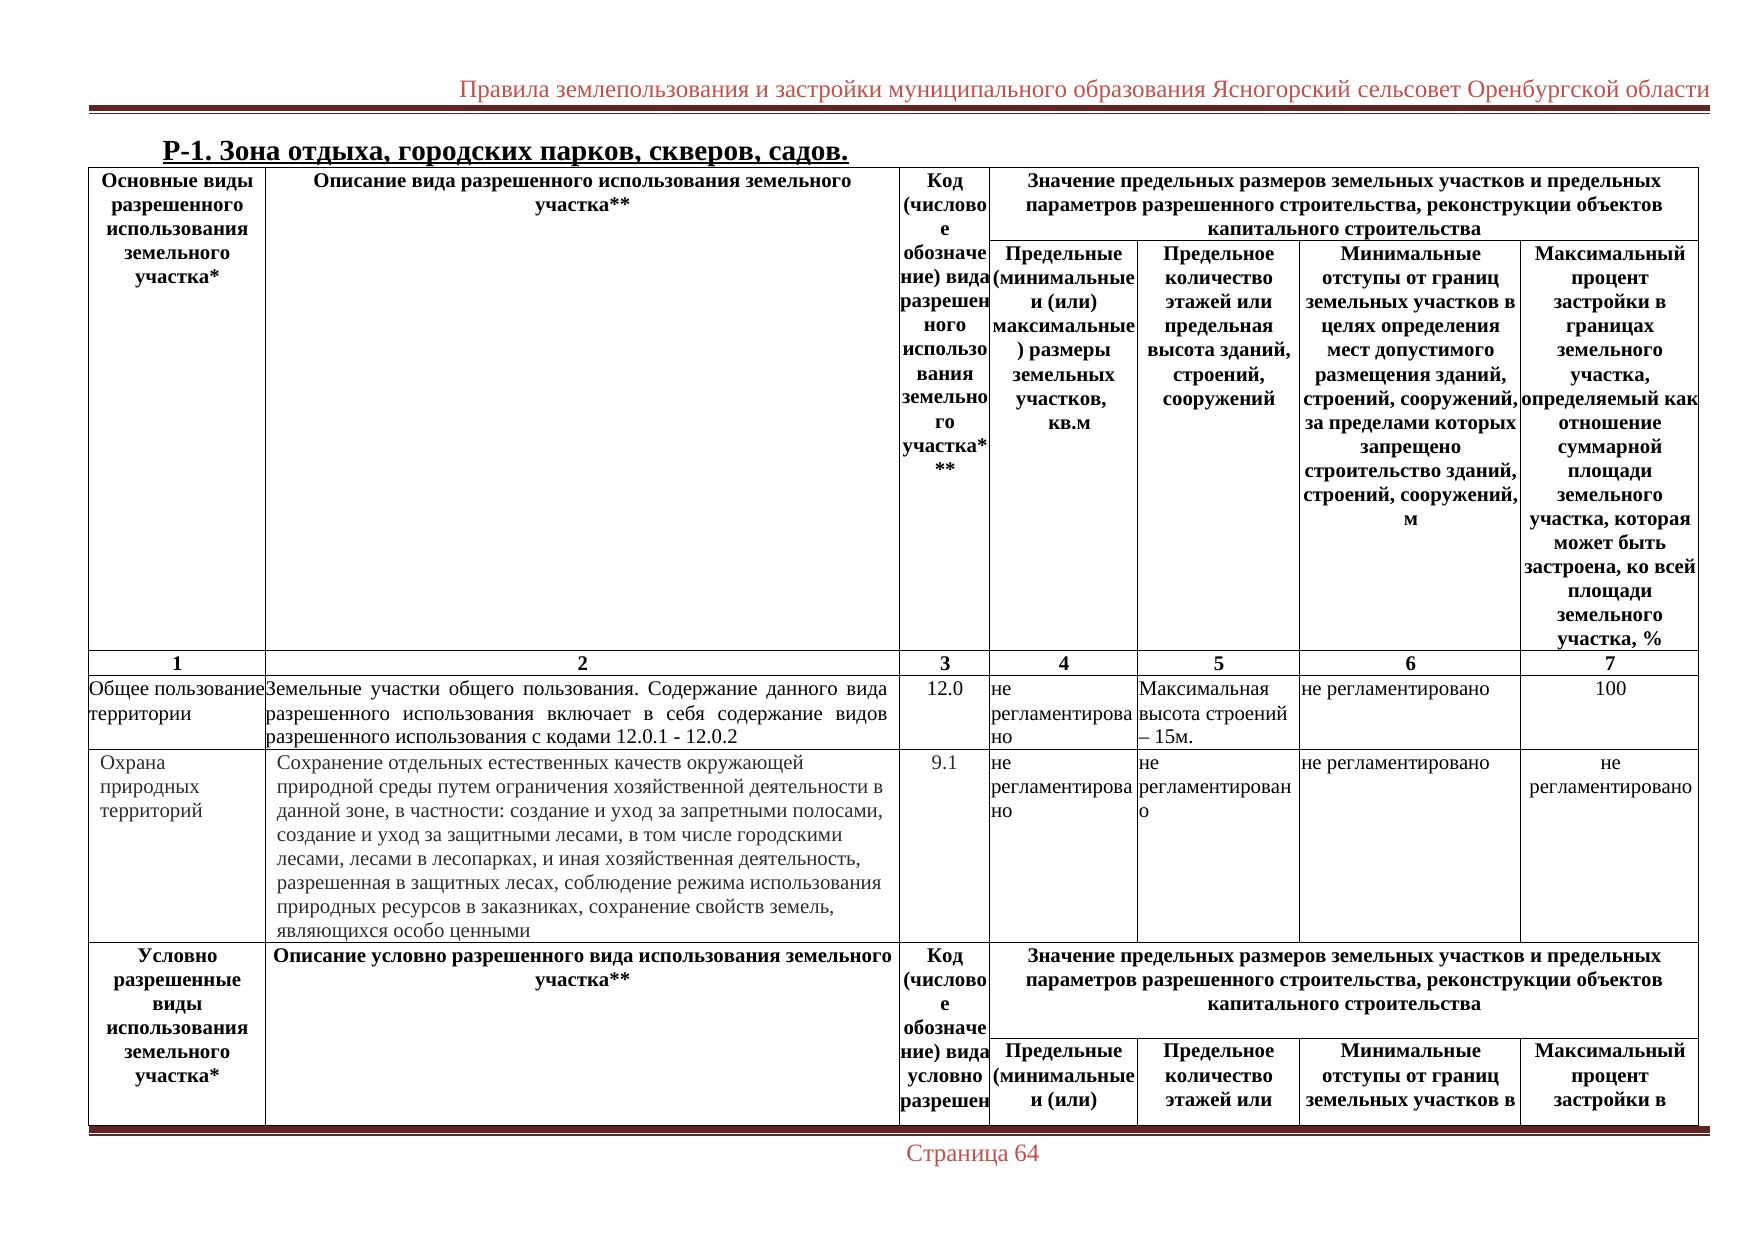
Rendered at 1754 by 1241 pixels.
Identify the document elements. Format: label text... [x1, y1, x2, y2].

table_cell Охрана природных территорий [89, 750, 265, 942]
table_cell 5 [1138, 651, 1299, 675]
table_cell 2 [266, 651, 899, 675]
table_header Основные виды разрешенного использования земельного участка* [89, 168, 265, 650]
table_cell не регламентировано [1300, 750, 1520, 942]
table_cell не регламентировано [1521, 750, 1698, 942]
table_cell 7 [1521, 651, 1698, 675]
table_cell Земельные участки общего пользования. Содержание данного вида разрешенного использования включает в себя содержание видов разрешенного использования с кодами 12.0.1 - 12.0.2 [266, 676, 899, 748]
table_cell не регламентировано [990, 676, 1137, 748]
table_cell Сохранение отдельных естественных качеств окружающей природной среды путем ограничения хозяйственной деятельности в данной зоне, в частности: создание и уход за запретными полосами, создание и уход за защитными лесами, в том числе городскими лесами, лесами в лесопарках, и иная хозяйственная деятельность, разрешенная в защитных лесах, соблюдение режима использования природных ресурсов в заказниках, сохранение свойств земель, являющихся особо ценными [266, 750, 899, 942]
table_cell Значение предельных размеров земельных участков и предельных параметров разрешенного строительства, реконструкции объектов капитального строительства [990, 943, 1698, 1037]
table_cell Общее пользование территории [89, 676, 265, 748]
table_cell 4 [990, 651, 1137, 675]
table_cell не регламентировано [1138, 750, 1299, 942]
table_cell Условно разрешенные виды использования земельного участка* [89, 943, 265, 1125]
table_cell 1 [89, 651, 265, 675]
table_cell 9.1 [900, 750, 989, 942]
table_cell 12.0 [900, 676, 989, 748]
table_cell 3 [900, 651, 989, 675]
table_header Описание вида разрешенного использования земельного участка** [266, 168, 899, 650]
table_header Значение предельных размеров земельных участков и предельных параметров разрешенного строительства, реконструкции объектов капитального строительства [990, 168, 1698, 240]
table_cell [990, 1039, 1137, 1125]
table_cell 6 [1300, 651, 1520, 675]
table_header Код (числовое обозначение) вида разрешенного использования земельного участка*** [900, 168, 989, 650]
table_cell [1521, 1039, 1698, 1125]
text Р-1. Зона отдыха, городских парков, скверов, садов. [89, 133, 1710, 167]
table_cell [1138, 1039, 1299, 1125]
table_cell Описание условно разрешенного вида использования земельного участка** [266, 943, 899, 1125]
table_cell Максимальная высота строений – 15м. [1138, 676, 1299, 748]
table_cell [1300, 1039, 1520, 1125]
table_cell Предельные (минимальные и (или) максимальные) размеры земельных участков, кв.м [990, 241, 1137, 650]
table_cell Код (числовое обозначение) вида условно разрешенного использования земельного участка*** [900, 943, 989, 1125]
table_cell Предельное количество этажей или предельная высота зданий, строений, сооружений [1138, 241, 1299, 650]
table_cell 100 [1521, 676, 1698, 748]
table_cell не регламентировано [990, 750, 1137, 942]
table_cell не регламентировано [1300, 676, 1520, 748]
